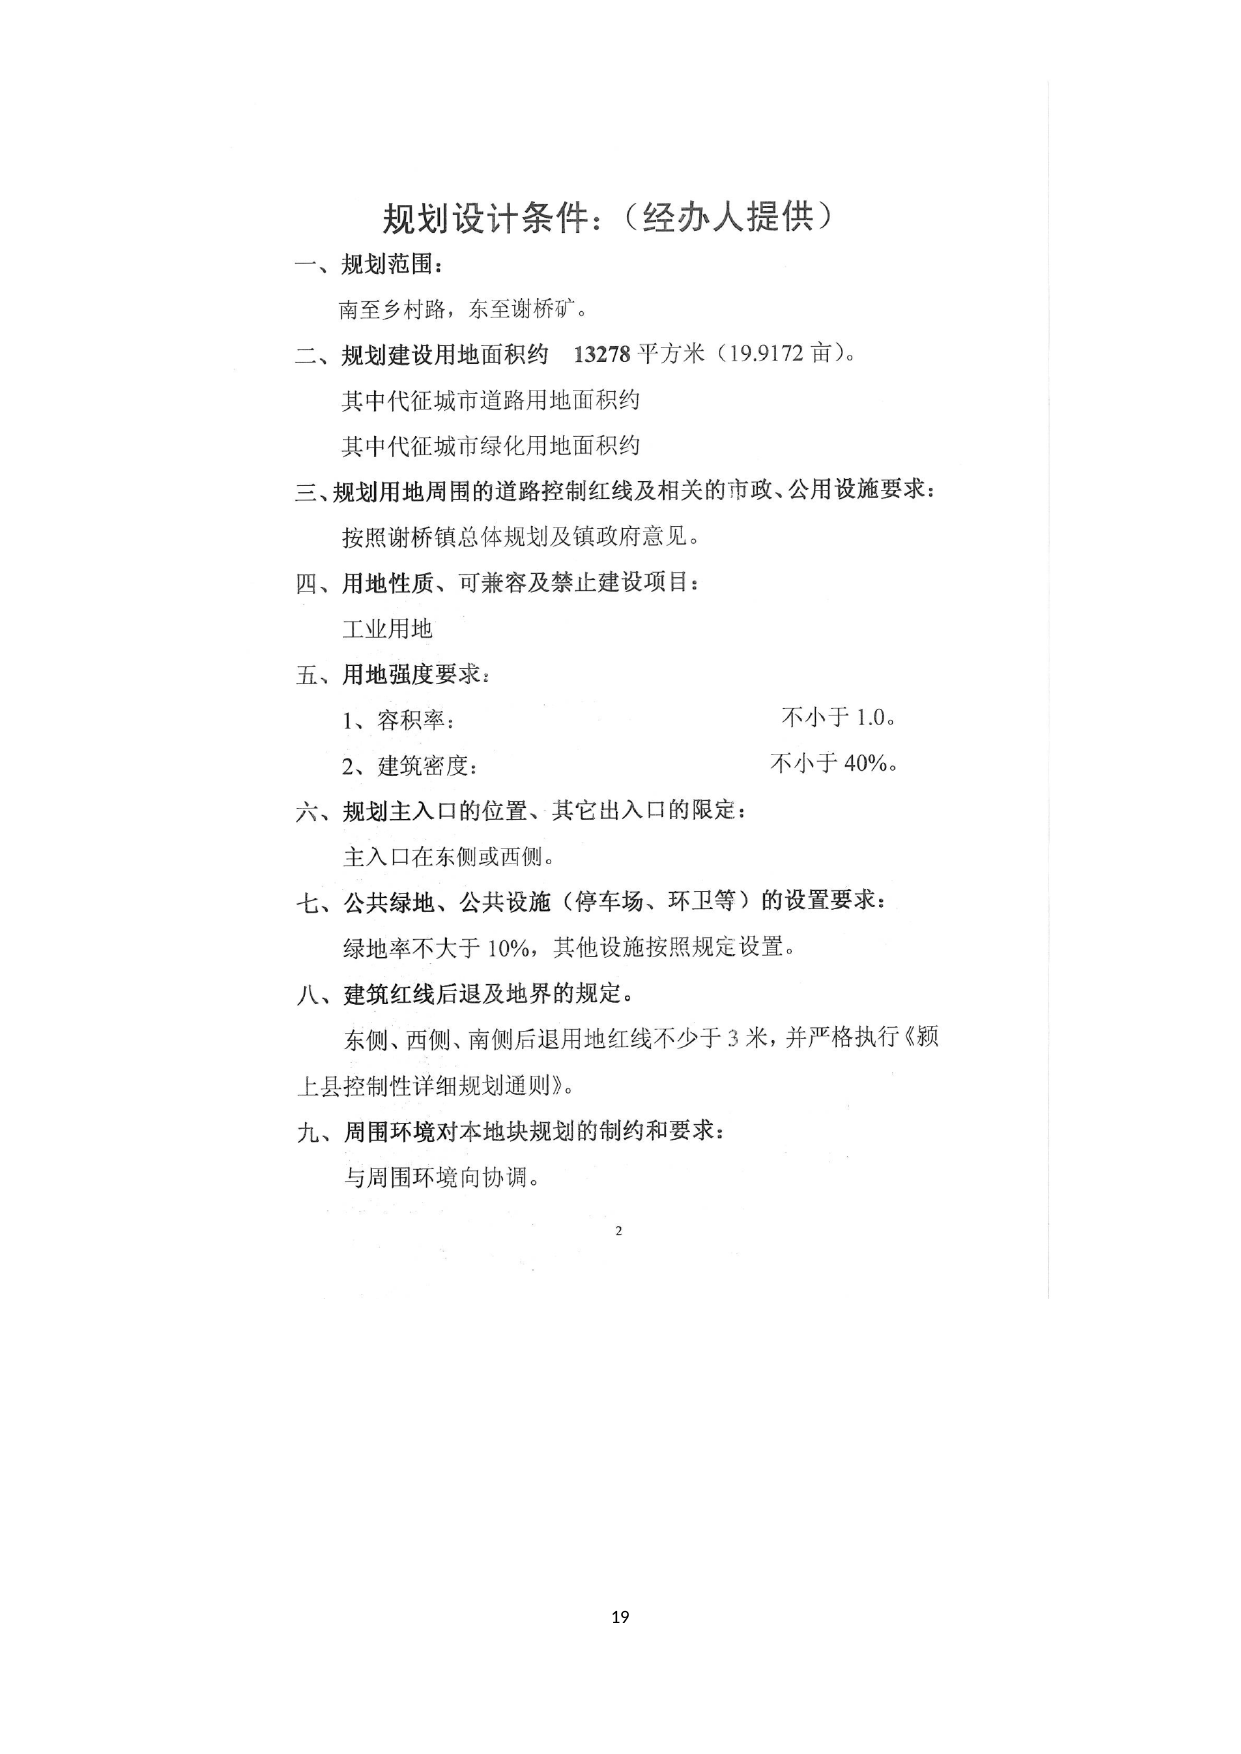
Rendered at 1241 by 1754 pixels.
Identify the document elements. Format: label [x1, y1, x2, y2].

picture [187, 75, 1053, 1299]
